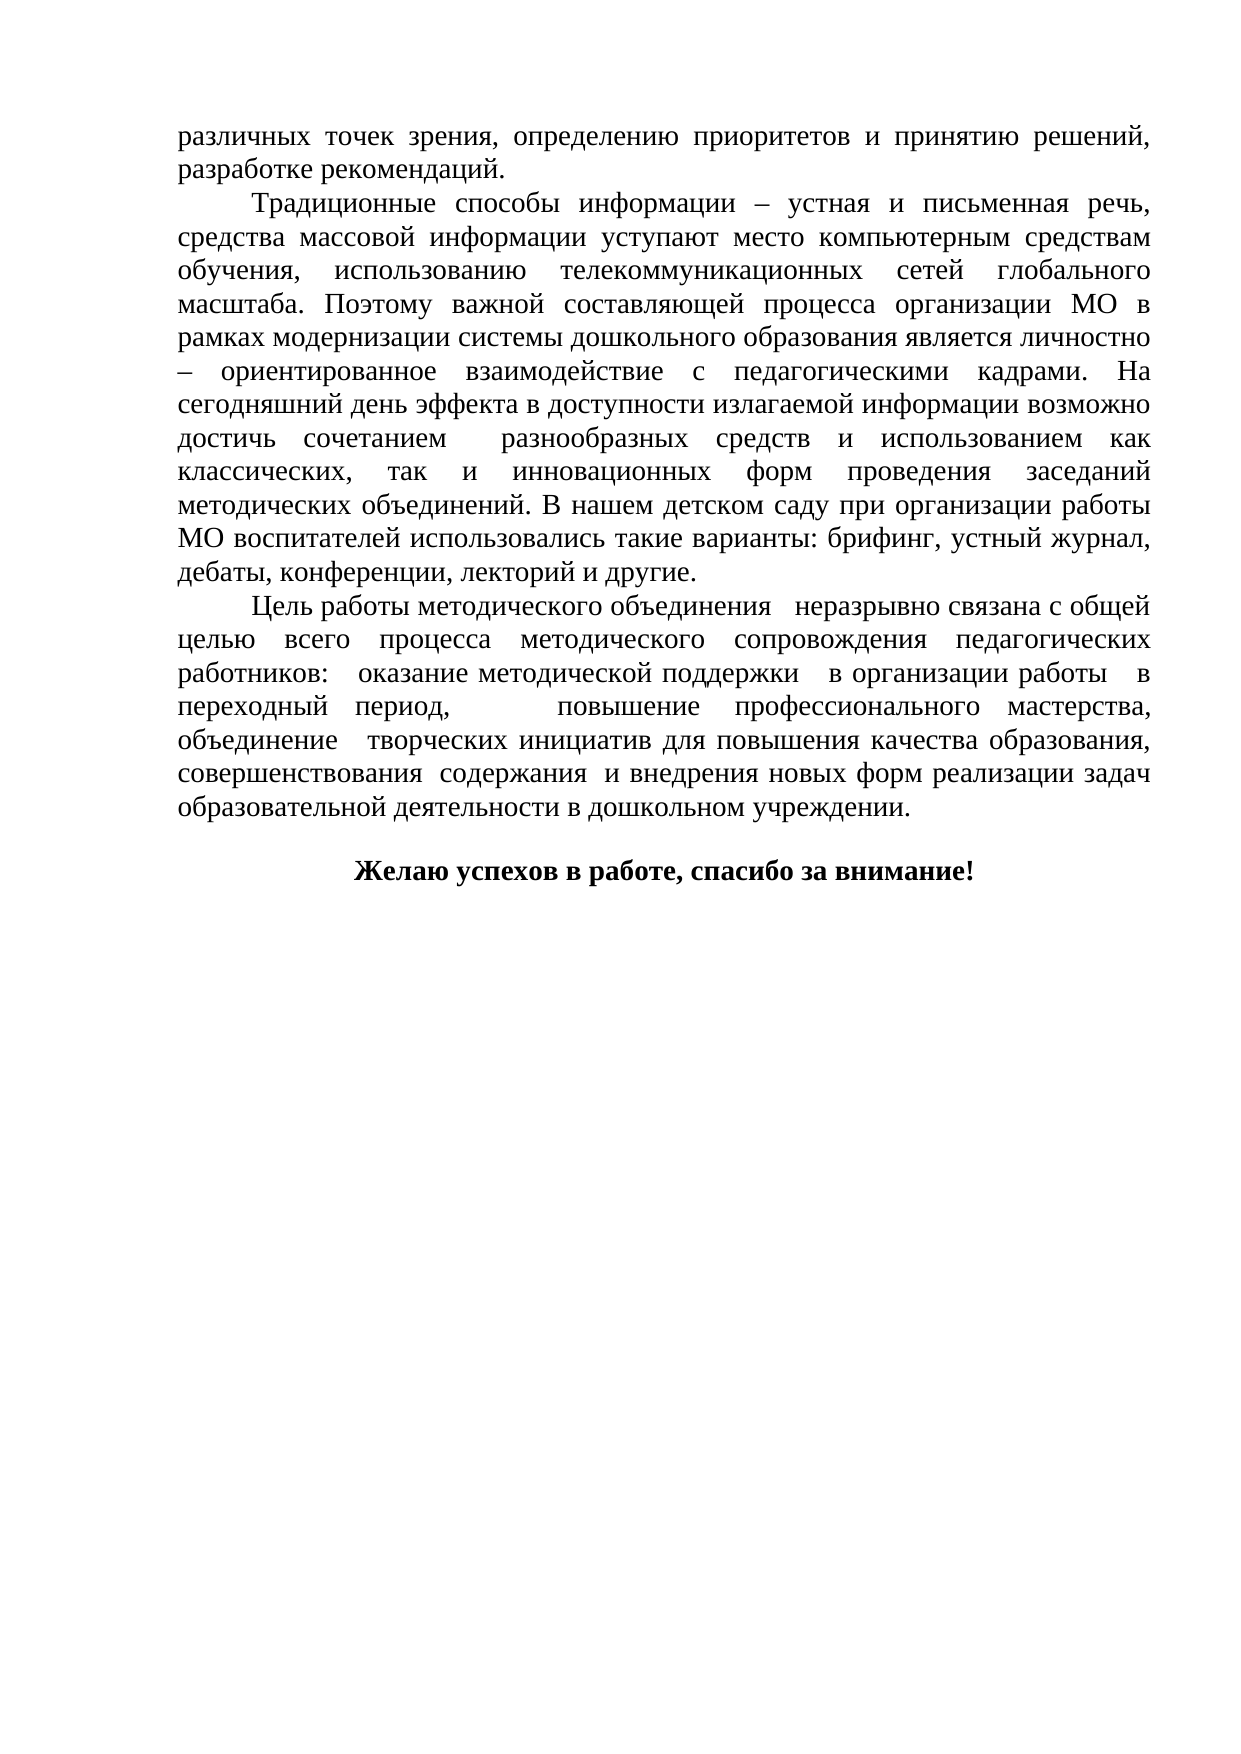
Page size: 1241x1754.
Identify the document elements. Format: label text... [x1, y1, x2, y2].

text Цель работы методического объединения неразрывно связана с общей целью всего процесса методического сопровождения педагогических работников: оказание методической поддержки в организации работы в переходный период, повышение профессионального мастерства, объединение творческих инициатив для повышения качества образования, совершенствования содержания и внедрения новых форм реализации задач образовательной деятельности в дошкольном учреждении. [177, 588, 1152, 822]
text Желаю успехов в работе, спасибо за внимание! [177, 852, 1152, 887]
text Традиционные способы информации – устная и письменная речь, средства массовой информации уступают место компьютерным средствам обучения, использованию телекоммуникационных сетей глобального масштаба. Поэтому важной составляющей процесса организации МО в рамках модернизации системы дошкольного образования является личностно – ориентированное взаимодействие с педагогическими кадрами. На сегодняшний день эффекта в доступности излагаемой информации возможно достичь сочетанием разнообразных средств и использованием как классических, так и инновационных форм проведения заседаний методических объединений. В нашем детском саду при организации работы МО воспитателей использовались такие варианты: брифинг, устный журнал, дебаты, конференции, лекторий и другие. [177, 185, 1152, 588]
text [177, 118, 1152, 185]
